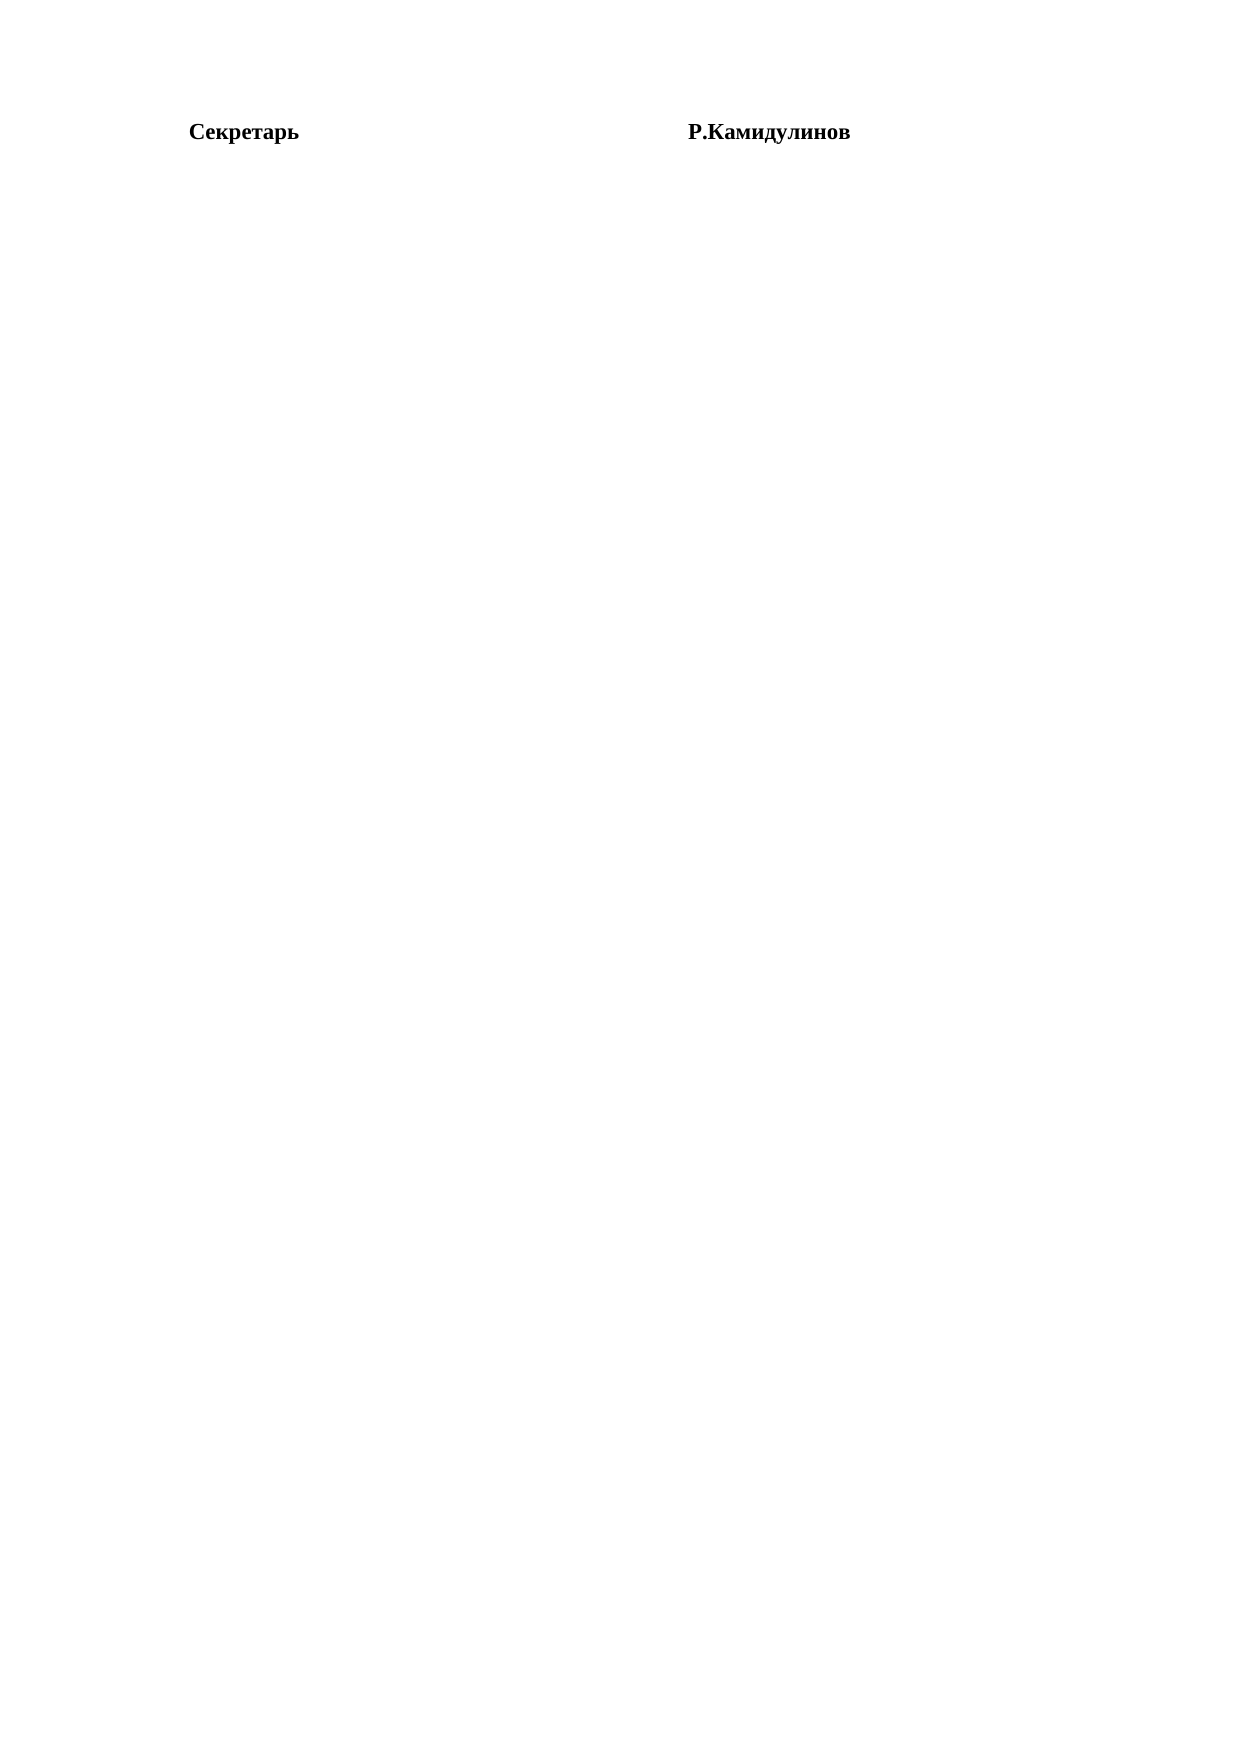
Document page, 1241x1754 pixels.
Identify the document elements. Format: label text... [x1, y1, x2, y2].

text Секретарь Р.Камидулинов [177, 118, 1152, 144]
